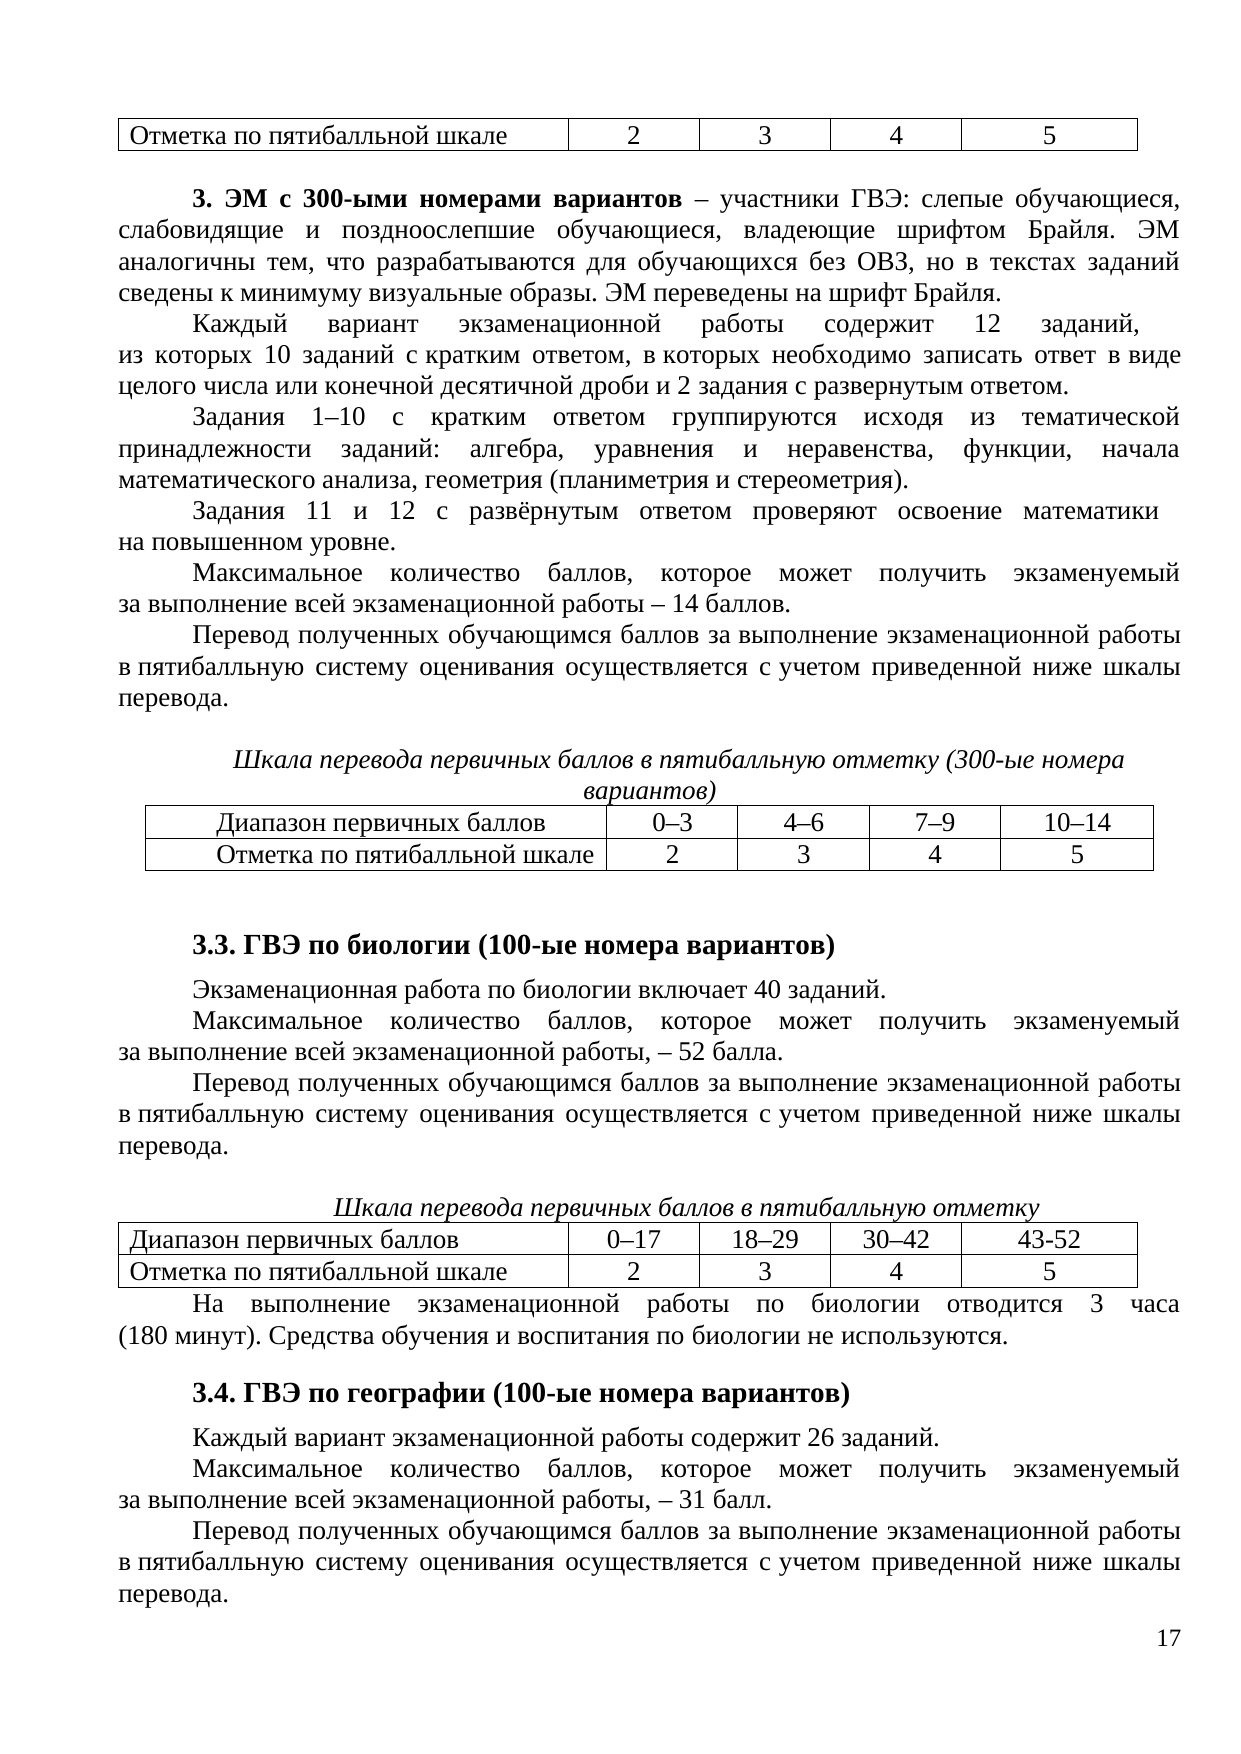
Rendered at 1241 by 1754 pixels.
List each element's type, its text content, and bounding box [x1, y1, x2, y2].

text Задания 11 и 12 с развёрнутым ответом проверяют освоение математики на повышенном уровне. [118, 494, 1181, 556]
table_cell 3 [700, 1255, 830, 1287]
table_header Диапазон первичных баллов [146, 806, 606, 838]
table_header 30–42 [831, 1223, 961, 1254]
table_cell 4 [831, 119, 961, 150]
table_header 43-52 [962, 1223, 1137, 1254]
table_header 10–14 [1001, 806, 1153, 838]
text Каждый вариант экзаменационной работы содержит 26 заданий. [118, 1421, 1181, 1452]
table_cell 3 [738, 839, 869, 870]
text Максимальное количество баллов, которое может получить экзаменуемый за выполнение всей экзаменационной работы, – 52 балла. [118, 1004, 1181, 1066]
table_cell 2 [569, 1255, 699, 1287]
text Шкала перевода первичных баллов в пятибалльную отметку (300-ые номера вариантов) [118, 743, 1181, 805]
text 3. ЭМ с 300-ыми номерами вариантов – участники ГВЭ: слепые обучающиеся, слабовидящие и поздноослепшие обучающиеся, владеющие шрифтом Брайля. ЭМ аналогичны тем, что разрабатываются для обучающихся без ОВЗ, но в текстах заданий сведены к минимуму визуальные образы. ЭМ переведены на шрифт Брайля. [118, 182, 1181, 307]
text Шкала перевода первичных баллов в пятибалльную отметку [118, 1191, 1181, 1222]
table_header 7–9 [870, 806, 1000, 838]
subtitle 3.3. ГВЭ по биологии (100-ые номера вариантов) [118, 927, 1181, 961]
text Перевод полученных обучающимся баллов за выполнение экзаменационной работы в пятибалльную систему оценивания осуществляется с учетом приведенной ниже шкалы перевода. [118, 1514, 1181, 1608]
text Максимальное количество баллов, которое может получить экзаменуемый за выполнение всей экзаменационной работы – 14 баллов. [118, 556, 1181, 618]
text Задания 1–10 с кратким ответом группируются исходя из тематической принадлежности заданий: алгебра, уравнения и неравенства, функции, начала математического анализа, геометрия (планиметрия и стереометрия). [118, 401, 1181, 494]
table_cell Отметка по пятибалльной шкале [119, 1255, 568, 1287]
table_cell 2 [569, 119, 699, 150]
table_cell 5 [962, 119, 1137, 150]
subtitle 3.4. ГВЭ по географии (100-ые номера вариантов) [118, 1375, 1181, 1408]
table_header Диапазон первичных баллов [119, 1223, 568, 1254]
text Максимальное количество баллов, которое может получить экзаменуемый за выполнение всей экзаменационной работы, – 31 балл. [118, 1452, 1181, 1514]
text Перевод полученных обучающимся баллов за выполнение экзаменационной работы в пятибалльную систему оценивания осуществляется с учетом приведенной ниже шкалы перевода. [118, 618, 1181, 712]
table_cell 4 [870, 839, 1000, 870]
text На выполнение экзаменационной работы по биологии отводится 3 часа (180 минут). Средства обучения и воспитания по биологии не используются. [118, 1288, 1181, 1350]
text Экзаменационная работа по биологии включает 40 заданий. [118, 973, 1181, 1004]
table_cell 4 [831, 1255, 961, 1287]
text Перевод полученных обучающимся баллов за выполнение экзаменационной работы в пятибалльную систему оценивания осуществляется с учетом приведенной ниже шкалы перевода. [118, 1066, 1181, 1160]
table_header 4–6 [738, 806, 869, 838]
table_cell 2 [607, 839, 737, 870]
table_header 0–3 [607, 806, 737, 838]
table_header 18–29 [700, 1223, 830, 1254]
table_cell Отметка по пятибалльной шкале [146, 839, 606, 870]
text Каждый вариант экзаменационной работы содержит 12 заданий, из которых 10 заданий с кратким ответом, в которых необходимо записать ответ в виде целого числа или конечной десятичной дроби и 2 задания с развернутым ответом. [118, 307, 1181, 401]
table_cell 5 [962, 1255, 1137, 1287]
table_cell 3 [700, 119, 830, 150]
table_cell 5 [1001, 839, 1153, 870]
table_cell Отметка по пятибалльной шкале [119, 119, 568, 150]
table_header 0–17 [569, 1223, 699, 1254]
